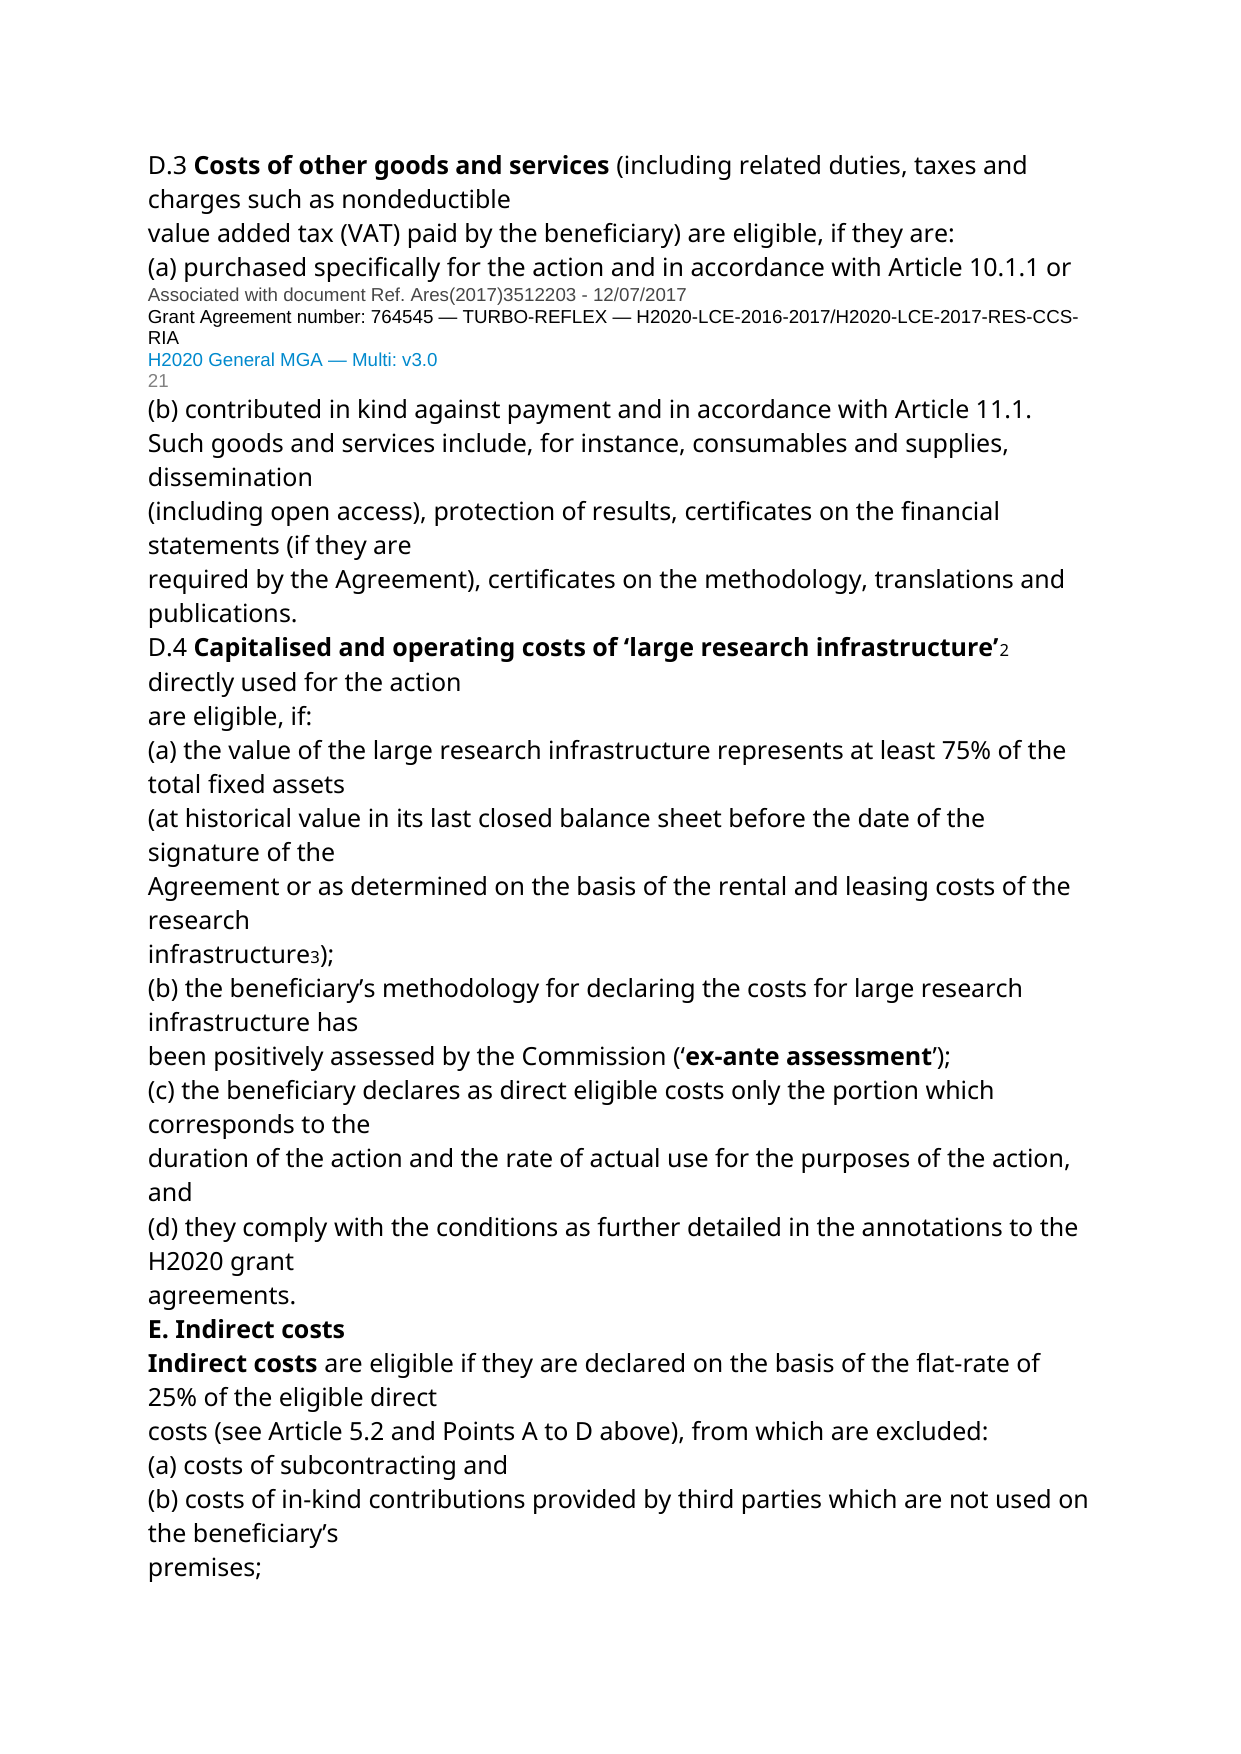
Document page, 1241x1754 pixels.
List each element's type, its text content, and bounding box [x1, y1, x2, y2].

text 21 [148, 370, 1093, 392]
text Such goods and services include, for instance, consumables and supplies, dissemination [148, 426, 1093, 494]
text (b) the beneficiary’s methodology for declaring the costs for large research infrastructure has [148, 971, 1093, 1039]
text costs (see Article 5.2 and Points A to D above), from which are excluded: [148, 1413, 1093, 1448]
text D.4 Capitalised and operating costs of ‘large research infrastructure’2 directly used for the action [148, 630, 1093, 698]
text D.3 Costs of other goods and services (including related duties, taxes and charges such as nondeductible [148, 148, 1093, 216]
text value added tax (VAT) paid by the beneficiary) are eligible, if they are: [148, 216, 1093, 250]
text Associated with document Ref. Ares(2017)3512203 - 12/07/2017 [148, 284, 1093, 305]
text (b) costs of in-kind contributions provided by third parties which are not used on the beneficiary’s [148, 1482, 1093, 1550]
text duration of the action and the rate of actual use for the purposes of the action, and [148, 1141, 1093, 1209]
text (b) contributed in kind against payment and in accordance with Article 11.1. [148, 392, 1093, 426]
text infrastructure3); [148, 937, 1093, 971]
text Grant Agreement number: 764545 — TURBO-REFLEX — H2020-LCE-2016-2017/H2020-LCE-2017-RES-CCS-RIA [148, 305, 1093, 348]
text (a) costs of subcontracting and [148, 1448, 1093, 1482]
text been positively assessed by the Commission (‘ex-ante assessment’); [148, 1039, 1093, 1073]
text premises; [148, 1550, 1093, 1584]
text Agreement or as determined on the basis of the rental and leasing costs of the research [148, 868, 1093, 937]
text (c) the beneficiary declares as direct eligible costs only the portion which corresponds to the [148, 1073, 1093, 1141]
text Indirect costs are eligible if they are declared on the basis of the flat-rate of 25% of the eligible direct [148, 1345, 1093, 1413]
text (a) purchased specifically for the action and in accordance with Article 10.1.1 or [148, 250, 1093, 284]
text agreements. [148, 1277, 1093, 1311]
text required by the Agreement), certificates on the methodology, translations and publications. [148, 562, 1093, 630]
text (including open access), protection of results, certificates on the financial statements (if they are [148, 494, 1093, 562]
text (a) the value of the large research infrastructure represents at least 75% of the total fixed assets [148, 732, 1093, 800]
text are eligible, if: [148, 698, 1093, 732]
text E. Indirect costs [148, 1311, 1093, 1345]
text H2020 General MGA — Multi: v3.0 [148, 348, 1093, 370]
text (at historical value in its last closed balance sheet before the date of the signature of the [148, 800, 1093, 868]
text (d) they comply with the conditions as further detailed in the annotations to the H2020 grant [148, 1209, 1093, 1277]
